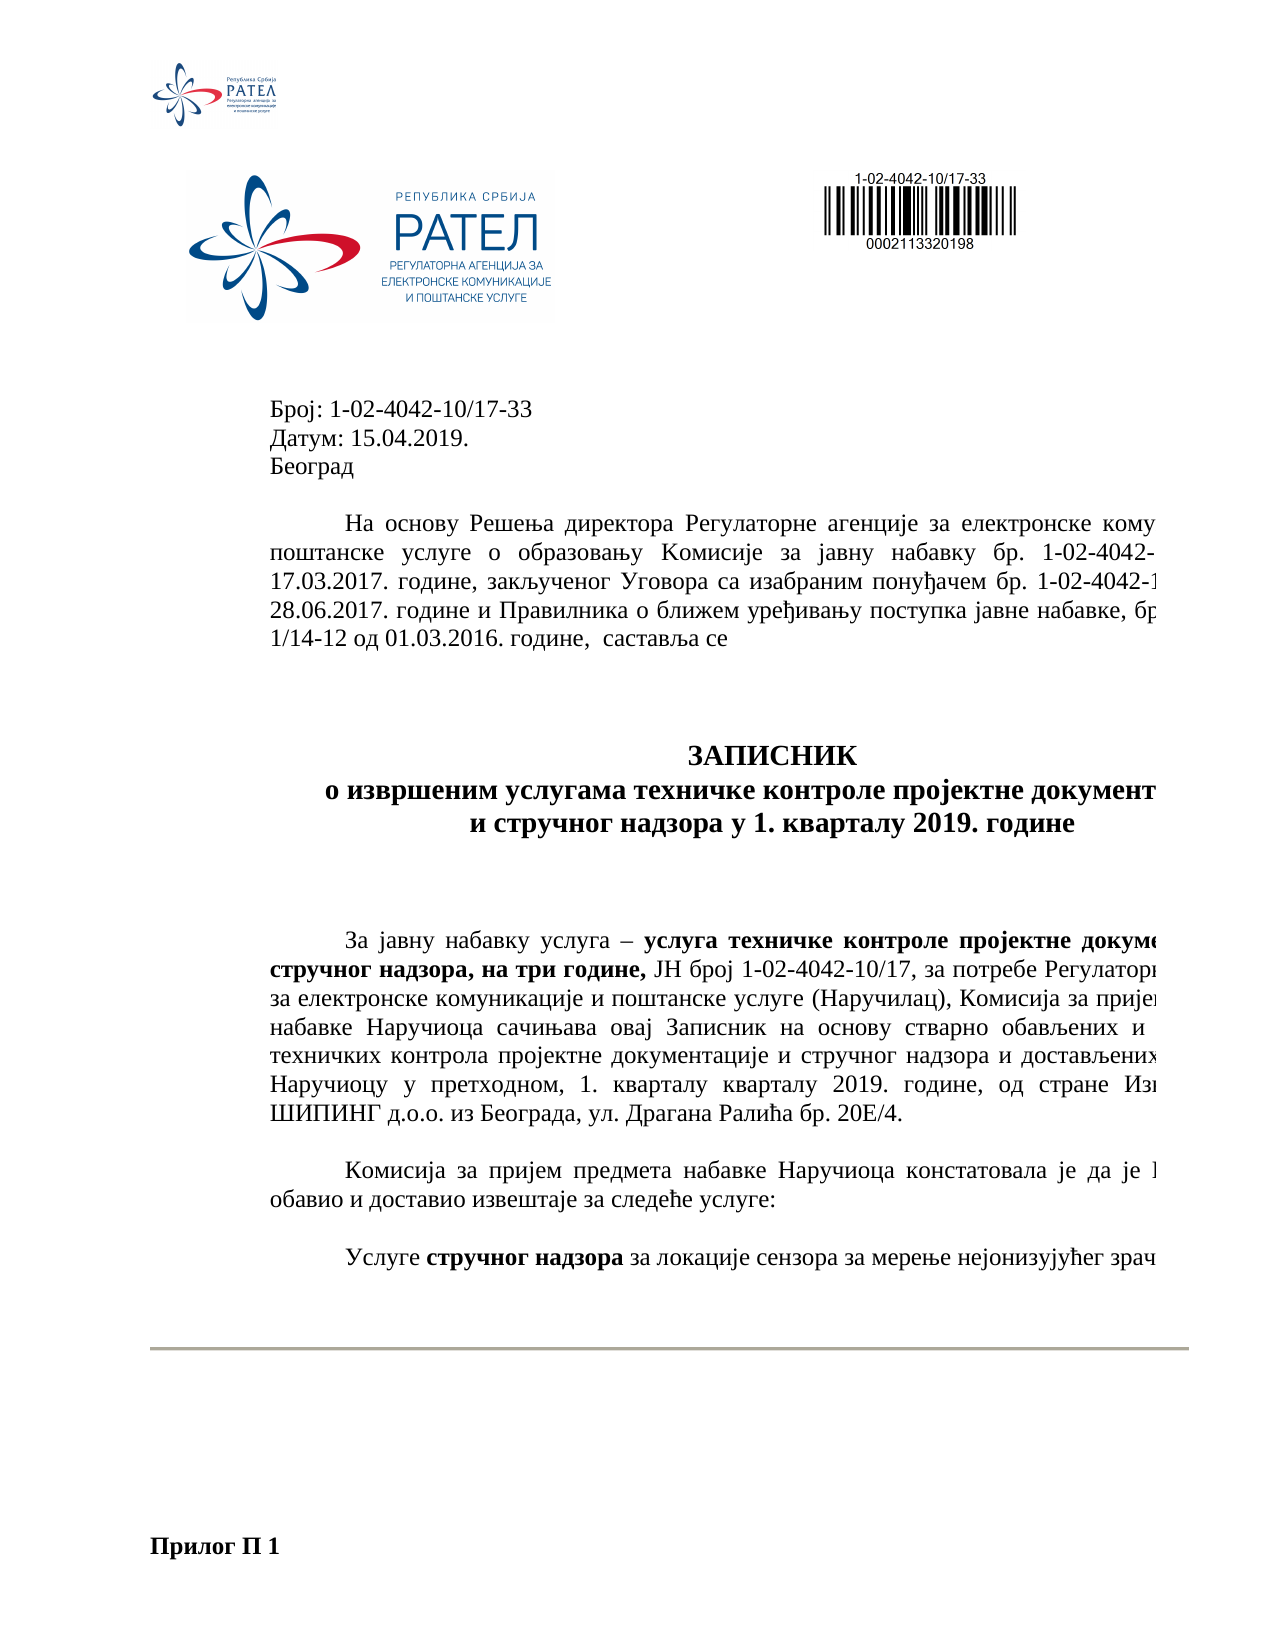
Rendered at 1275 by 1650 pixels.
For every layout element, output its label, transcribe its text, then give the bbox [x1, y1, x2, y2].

text Прилог П 1 [150, 1531, 1125, 1560]
picture [150, 60, 279, 129]
